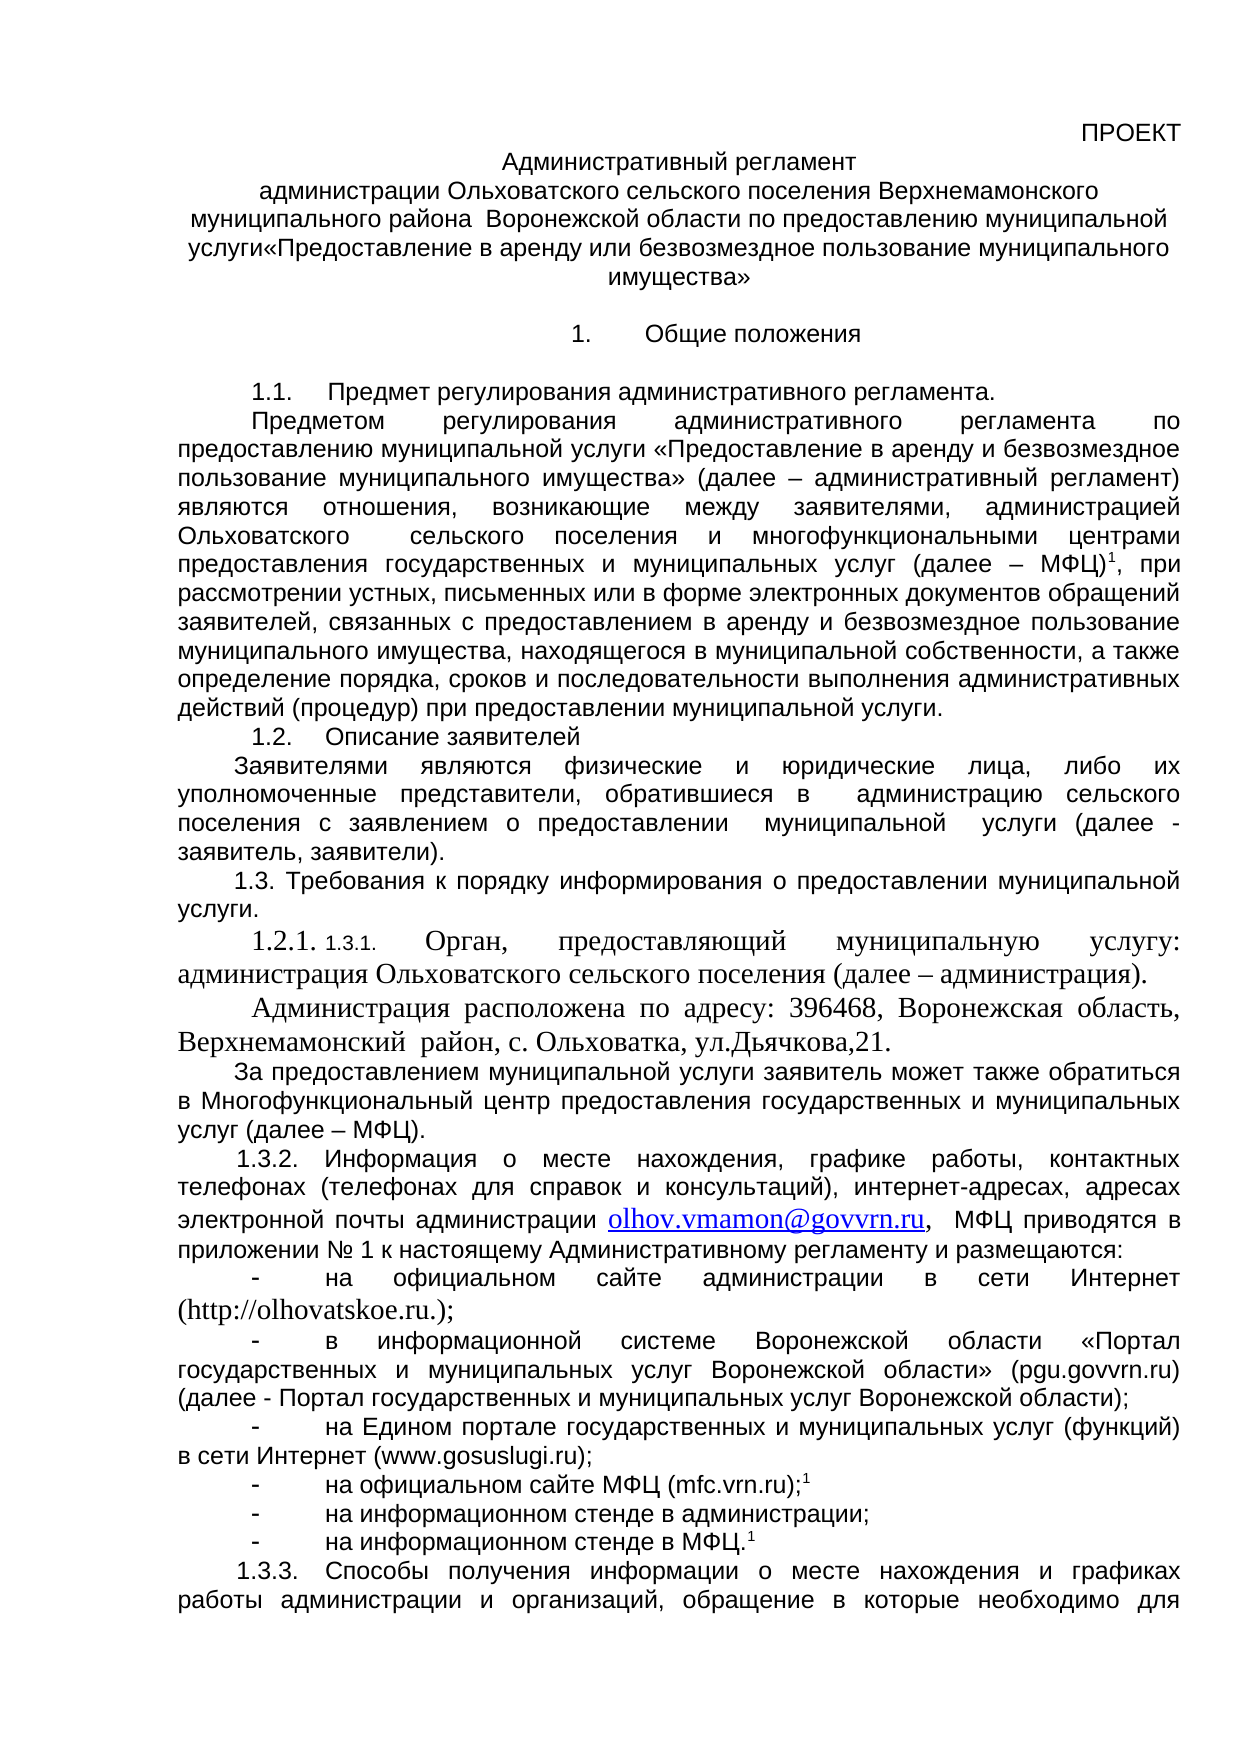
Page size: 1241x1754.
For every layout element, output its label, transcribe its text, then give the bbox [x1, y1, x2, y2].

text Административный регламент [177, 147, 1181, 176]
list 1.3.1. Орган, предоставляющий муниципальную услугу: администрация Ольховатского сельского поселения (далее – администрация). [177, 923, 1181, 990]
list Общие положения [177, 319, 1181, 348]
list на информационном стенде в администрации; [177, 1498, 1181, 1527]
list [177, 1556, 1181, 1614]
list на Едином портале государственных и муниципальных услуг (функций) в сети Интернет (www.gosuslugi.ru); [177, 1412, 1181, 1470]
text Заявителями являются физические и юридические лица, либо их уполномоченные представители, обратившиеся в администрацию сельского поселения с заявлением о предоставлении муниципальной услуги (далее - заявитель, заявители). [177, 751, 1181, 866]
list на официальном сайте администрации в сети Интернет (http://olhovatskoe.ru.); [177, 1263, 1181, 1326]
list на официальном сайте МФЦ (mfc.vrn.ru);1 [177, 1470, 1181, 1498]
text Предметом регулирования административного регламента по предоставлению муниципальной услуги «Предоставление в аренду и безвозмездное пользование муниципального имущества» (далее – административный регламент) являются отношения, возникающие между заявителями, администрацией Ольховатского сельского поселения и многофункциональными центрами предоставления государственных и муниципальных услуг (далее – МФЦ)1, при рассмотрении устных, письменных или в форме электронных документов обращений заявителей, связанных с предоставлением в аренду и безвозмездное пользование муниципального имущества, находящегося в муниципальной собственности, а также определение порядка, сроков и последовательности выполнения административных действий (процедур) при предоставлении муниципальной услуги. [177, 406, 1181, 722]
text За предоставлением муниципальной услуги заявитель может также обратиться в Многофункциональный центр предоставления государственных и муниципальных услуг (далее – МФЦ). [177, 1057, 1181, 1143]
text 1.3.2. Информация о месте нахождения, графике работы, контактных телефонах (телефонах для справок и консультаций), интернет-адресах, адресах электронной почты администрации olhov.vmamon@govvrn.ru, МФЦ приводятся в приложении № 1 к настоящему Административному регламенту и размещаются: [177, 1143, 1181, 1263]
text администрации Ольховатского сельского поселения Верхнемамонского муниципального района Воронежской области по предоставлению муниципальной услуги«Предоставление в аренду или безвозмездное пользование муниципального имущества» [177, 176, 1181, 291]
list Предмет регулирования административного регламента. [177, 377, 1181, 406]
list на информационном стенде в МФЦ.1 [177, 1527, 1181, 1556]
text 1.3. Требования к порядку информирования о предоставлении муниципальной услуги. [177, 866, 1181, 923]
text ПРОЕКТ [177, 118, 1181, 147]
list в информационной системе Воронежской области «Портал государственных и муниципальных услуг Воронежской области» (pgu.govvrn.ru) (далее - Портал государственных и муниципальных услуг Воронежской области); [177, 1326, 1181, 1412]
text Администрация расположена по адресу: 396468, Воронежская область, Верхнемамонский район, с. Ольховатка, ул.Дьячкова,21. [177, 990, 1181, 1057]
list Описание заявителей [177, 722, 1181, 751]
